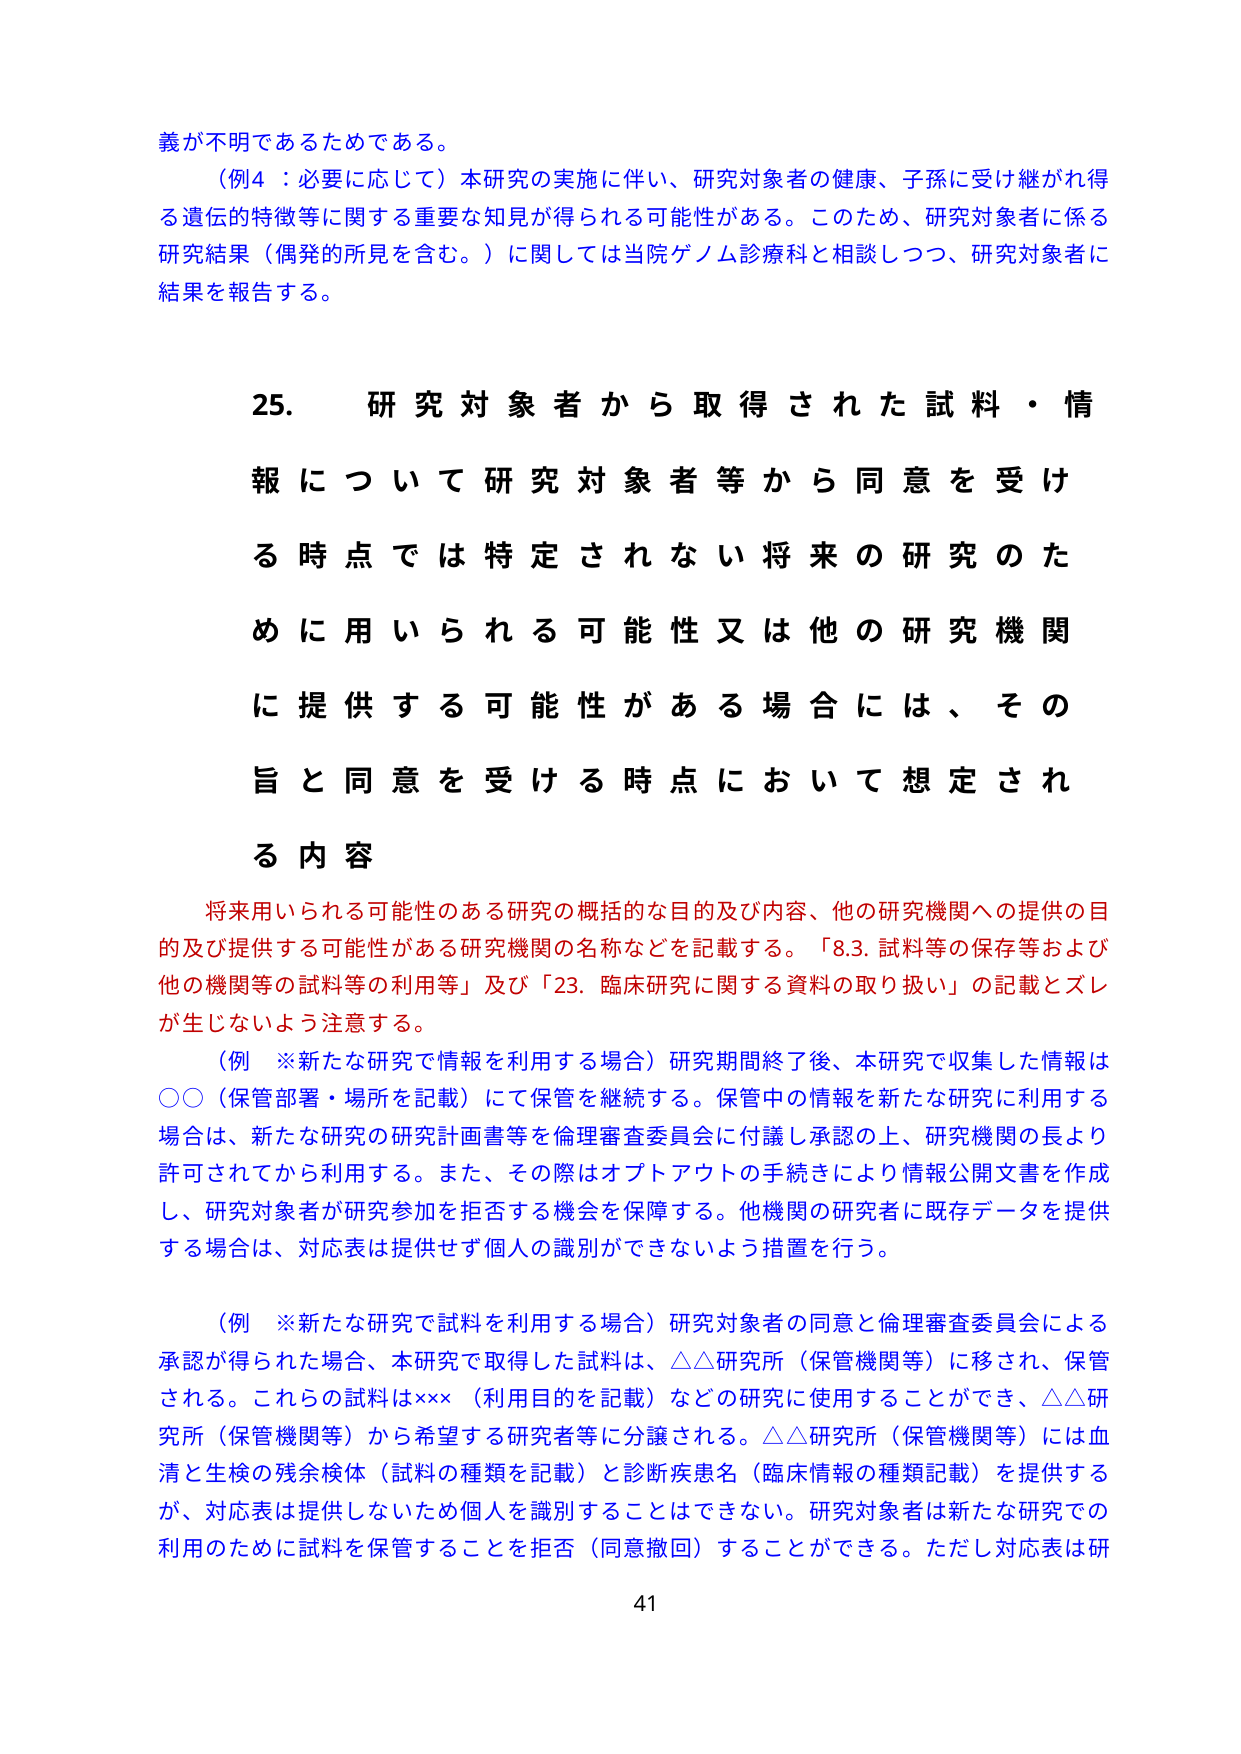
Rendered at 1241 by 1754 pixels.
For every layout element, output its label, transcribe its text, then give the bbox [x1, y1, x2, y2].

subtitle 25. 研究対象者から取得された試料・情報について研究対象者等から同意を受ける時点では特定されない将来の研究のために用いられる可能性又は他の研究機関に提供する可能性がある場合には、その旨と同意を受ける時点において想定される内容 [232, 366, 1111, 891]
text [159, 1303, 1111, 1566]
text 将来用いられる可能性のある研究の概括的な目的及び内容、他の研究機関への提供の目的及び提供する可能性がある研究機関の名称などを記載する。「8.3. 試料等の保存等および他の機関等の試料等の利用等」及び「23. 臨床研究に関する資料の取り扱い」の記載とズレが生じないよう注意する。 [159, 891, 1111, 1041]
text （例 ※新たな研究で情報を利用する場合）研究期間終了後、本研究で収集した情報は○○（保管部署・場所を記載）にて保管を継続する。保管中の情報を新たな研究に利用する場合は、新たな研究の研究計画書等を倫理審査委員会に付議し承認の上、研究機関の長より許可されてから利用する。また、その際はオプトアウトの手続きにより情報公開文書を作成し、研究対象者が研究参加を拒否する機会を保障する。他機関の研究者に既存データを提供する場合は、対応表は提供せず個人の識別ができないよう措置を行う。 [159, 1041, 1111, 1266]
text （例4：必要に応じて）本研究の実施に伴い、研究対象者の健康、子孫に受け継がれ得る遺伝的特徴等に関する重要な知見が得られる可能性がある。このため、研究対象者に係る研究結果（偶発的所見を含む。）に関しては当院ゲノム診療科と相談しつつ、研究対象者に結果を報告する。 [159, 159, 1111, 309]
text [159, 122, 1111, 159]
